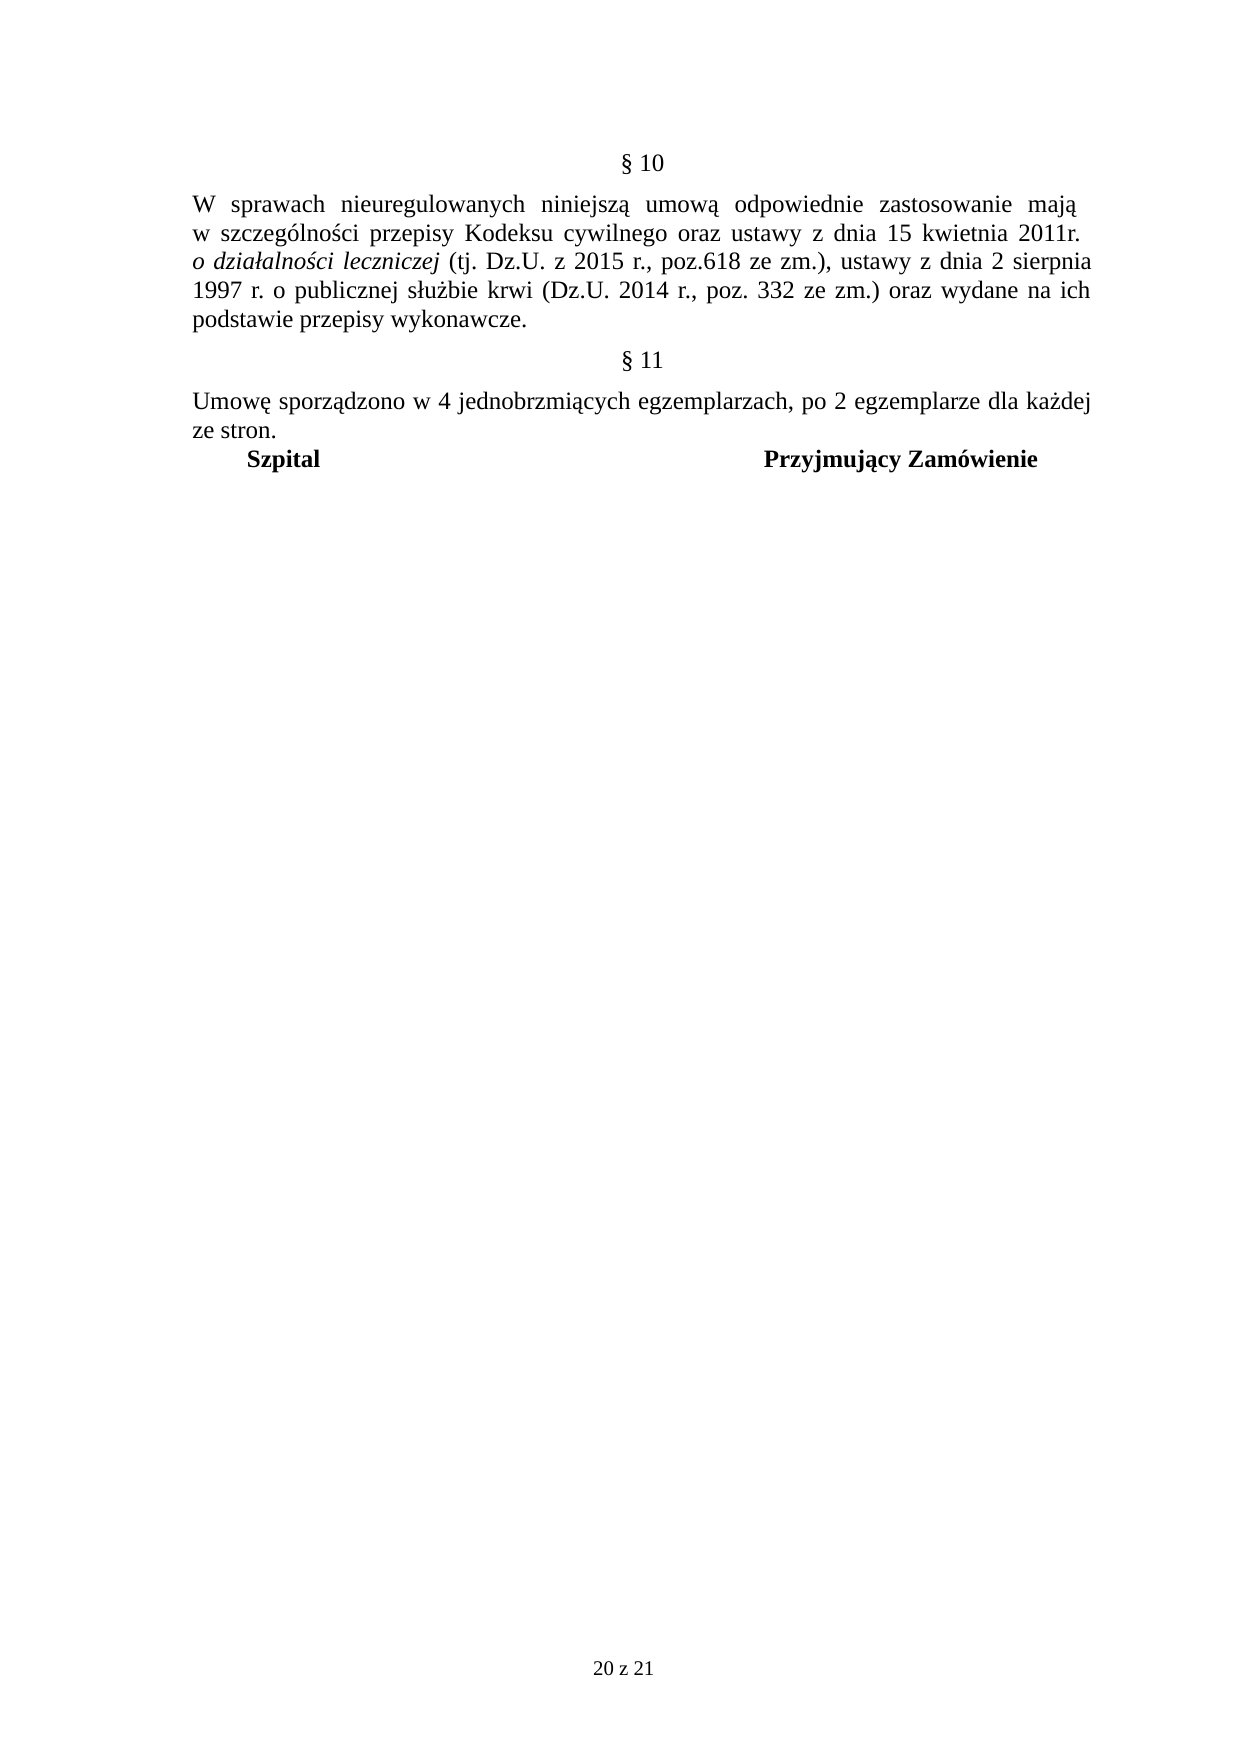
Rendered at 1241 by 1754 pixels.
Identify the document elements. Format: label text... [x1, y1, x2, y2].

text § 11 [192, 345, 1092, 374]
text W sprawach nieuregulowanych niniejszą umową odpowiednie zastosowanie mają w szczególności przepisy Kodeksu cywilnego oraz ustawy z dnia 15 kwietnia 2011r. o działalności leczniczej (tj. Dz.U. z 2015 r., poz.618 ze zm.), ustawy z dnia 2 sierpnia 1997 r. o publicznej służbie krwi (Dz.U. 2014 r., poz. 332 ze zm.) oraz wydane na ich podstawie przepisy wykonawcze. [192, 189, 1092, 333]
text Szpital Przyjmujący Zamówienie [192, 444, 1092, 473]
text Umowę sporządzono w 4 jednobrzmiących egzemplarzach, po 2 egzemplarze dla każdej ze stron. [192, 386, 1092, 444]
text § 10 [192, 148, 1092, 176]
